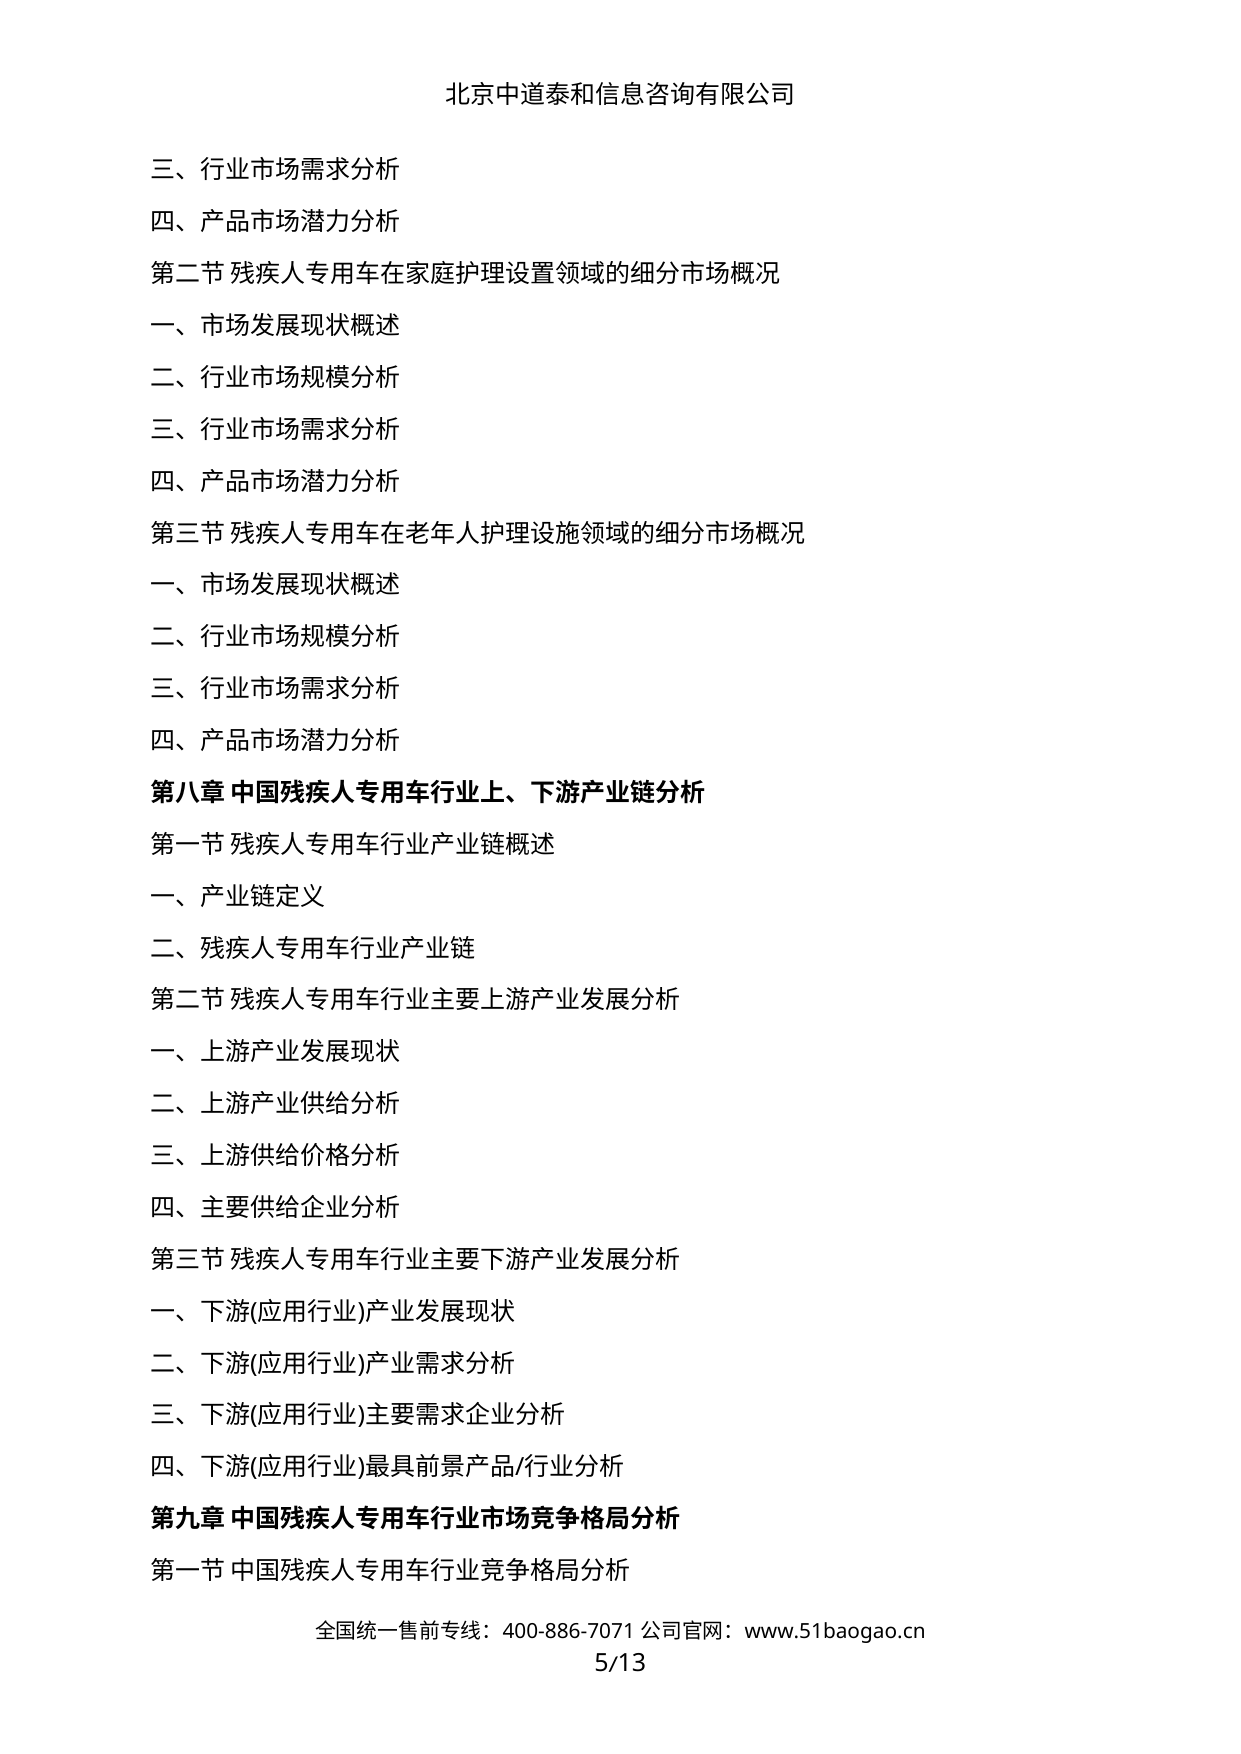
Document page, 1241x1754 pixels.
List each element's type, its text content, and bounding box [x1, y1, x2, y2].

text 二、残疾人专用车行业产业链 [150, 928, 1090, 964]
text 第三节 残疾人专用车行业主要下游产业发展分析 [150, 1239, 1090, 1276]
text 一、市场发展现状概述 [150, 306, 1090, 342]
text 第一节 中国残疾人专用车行业竞争格局分析 [150, 1551, 1090, 1587]
text 四、下游(应用行业)最具前景产品/行业分析 [150, 1447, 1090, 1483]
text 三、行业市场需求分析 [150, 409, 1090, 446]
text 一、上游产业发展现状 [150, 1032, 1090, 1068]
text 二、下游(应用行业)产业需求分析 [150, 1343, 1090, 1379]
text 一、产业链定义 [150, 876, 1090, 912]
text 第八章 中国残疾人专用车行业上、下游产业链分析 [150, 772, 1090, 809]
text 第二节 残疾人专用车在家庭护理设置领域的细分市场概况 [150, 254, 1090, 290]
text 四、产品市场潜力分析 [150, 202, 1090, 238]
text 第一节 残疾人专用车行业产业链概述 [150, 824, 1090, 861]
text 三、上游供给价格分析 [150, 1136, 1090, 1172]
text 四、产品市场潜力分析 [150, 461, 1090, 497]
text 一、下游(应用行业)产业发展现状 [150, 1291, 1090, 1327]
text 第九章 中国残疾人专用车行业市场竞争格局分析 [150, 1499, 1090, 1535]
text 三、下游(应用行业)主要需求企业分析 [150, 1395, 1090, 1431]
text 三、行业市场需求分析 [150, 150, 1090, 186]
text 四、主要供给企业分析 [150, 1187, 1090, 1224]
text 二、行业市场规模分析 [150, 357, 1090, 394]
text 三、行业市场需求分析 [150, 669, 1090, 705]
text 二、上游产业供给分析 [150, 1084, 1090, 1120]
text 第三节 残疾人专用车在老年人护理设施领域的细分市场概况 [150, 513, 1090, 549]
text 一、市场发展现状概述 [150, 565, 1090, 601]
text 二、行业市场规模分析 [150, 617, 1090, 653]
text 第二节 残疾人专用车行业主要上游产业发展分析 [150, 980, 1090, 1016]
text 四、产品市场潜力分析 [150, 721, 1090, 757]
